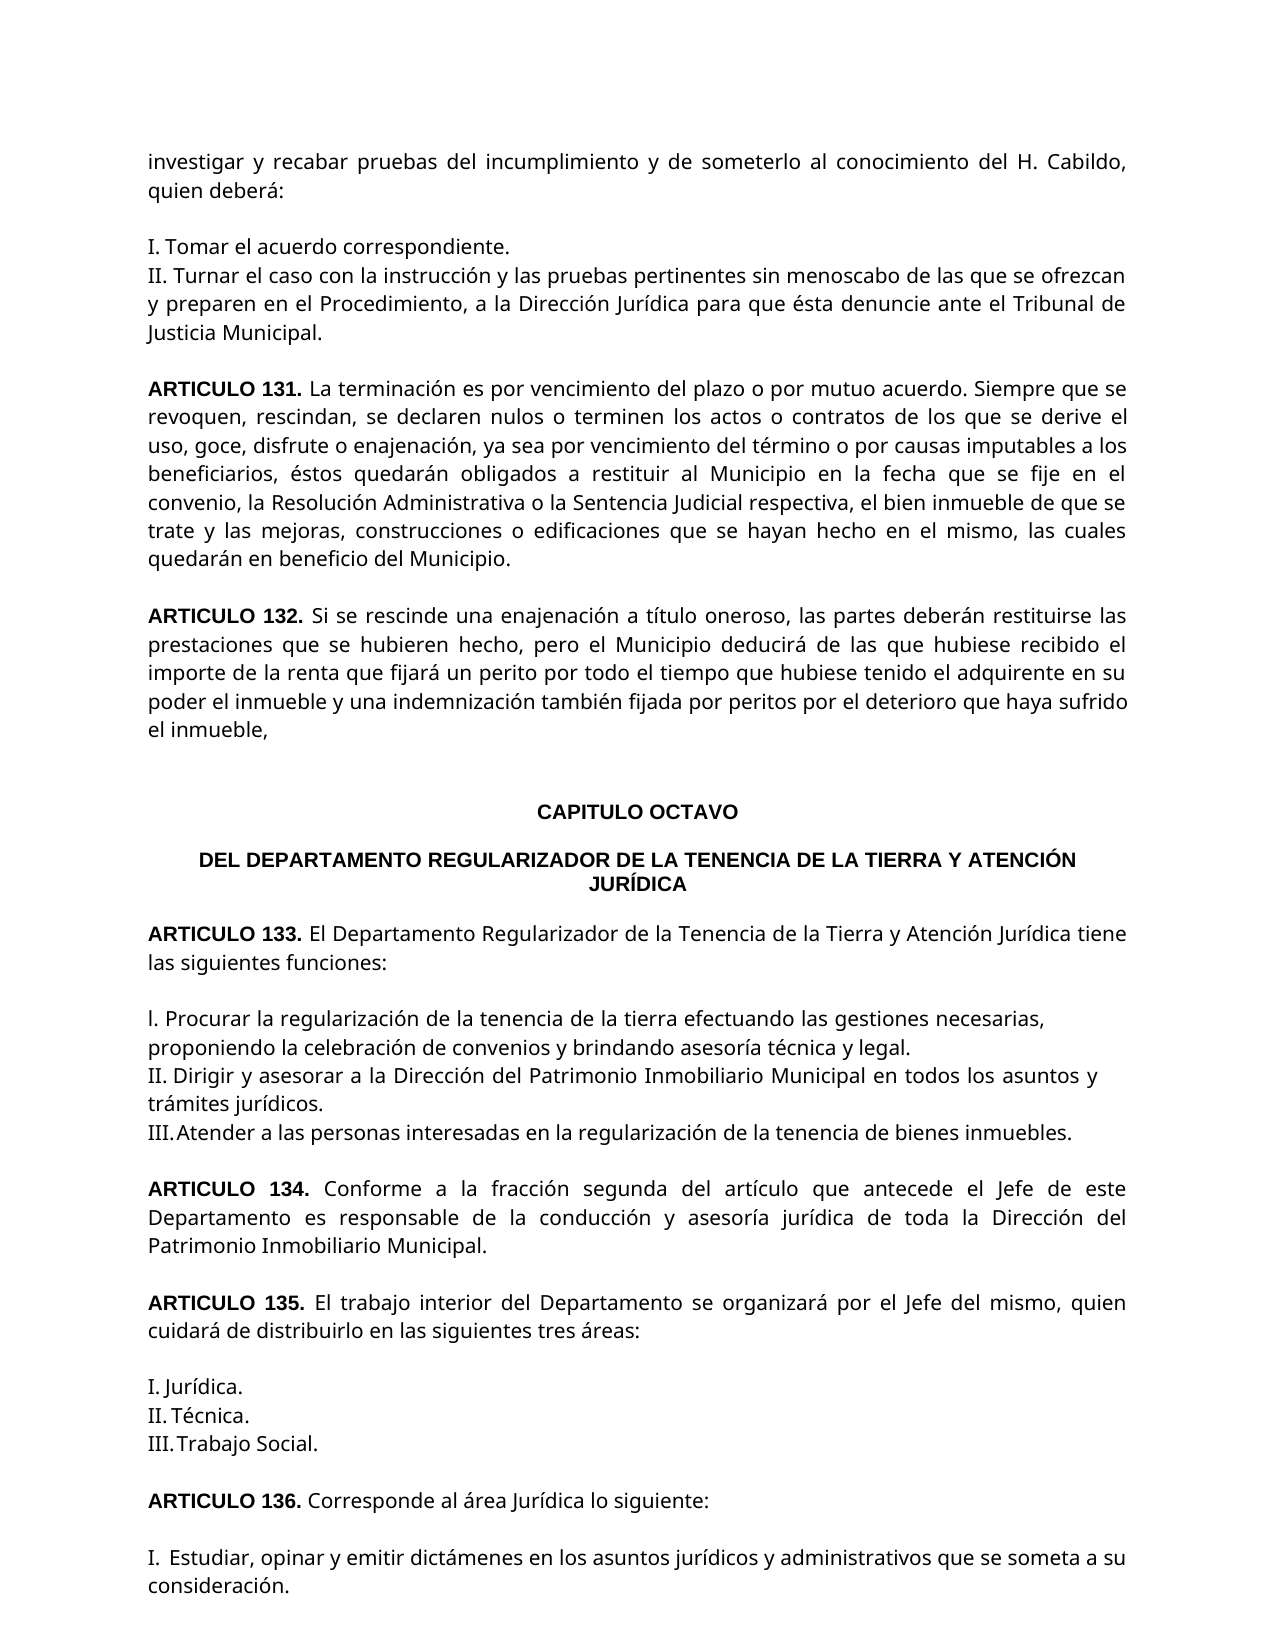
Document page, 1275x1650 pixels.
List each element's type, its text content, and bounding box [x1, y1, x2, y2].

text ARTICULO 134. Conforme a la fracción segunda del artículo que antecede el Jefe de este Departamento es responsable de la conducción y asesoría jurídica de toda la Dirección del Patrimonio Inmobiliario Municipal. [148, 1174, 1128, 1259]
list Dirigir y asesorar a la Dirección del Patrimonio Inmobiliario Municipal en todos los asuntos y trámites jurídicos. [148, 1061, 1128, 1118]
text DEL DEPARTAMENTO REGULARIZADOR DE LA TENENCIA DE LA TIERRA Y ATENCIÓN JURÍDICA [169, 847, 1106, 895]
text ARTICULO 133. El Departamento Regularizador de la Tenencia de la Tierra y Atención Jurídica tiene las siguientes funciones: [148, 919, 1128, 976]
list Estudiar, opinar y emitir dictámenes en los asuntos jurídicos y administrativos que se someta a su consideración. [148, 1543, 1128, 1599]
text ARTICULO 131. La terminación es por vencimiento del plazo o por mutuo acuerdo. Siempre que se revoquen, rescindan, se declaren nulos o terminen los actos o contratos de los que se derive el uso, goce, disfrute o enajenación, ya sea por vencimiento del término o por causas imputables a los beneficiarios, éstos quedarán obligados a restituir al Municipio en la fecha que se fije en el convenio, la Resolución Administrativa o la Sentencia Judicial respectiva, el bien inmueble de que se trate y las mejoras, construcciones o edificaciones que se hayan hecho en el mismo, las cuales quedarán en beneficio del Municipio. [148, 374, 1128, 573]
text ARTICULO 136. Corresponde al área Jurídica lo siguiente: [148, 1486, 1139, 1514]
text investigar y recabar pruebas del incumplimiento y de someterlo al conocimiento del H. Cabildo, quien deberá: [148, 147, 1127, 204]
list Trabajo Social. [148, 1429, 1139, 1458]
list Jurídica. [148, 1372, 1139, 1401]
list Técnica. [148, 1401, 1139, 1429]
list Atender a las personas interesadas en la regularización de la tenencia de bienes inmuebles. [148, 1118, 1139, 1146]
text l. Procurar la regularización de la tenencia de la tierra efectuando las gestiones necesarias, proponiendo la celebración de convenios y brindando asesoría técnica y legal. [148, 1004, 1127, 1061]
list Tomar el acuerdo correspondiente. [148, 232, 1139, 261]
text ARTICULO 135. El trabajo interior del Departamento se organizará por el Jefe del mismo, quien cuidará de distribuirlo en las siguientes tres áreas: [148, 1288, 1128, 1344]
subtitle CAPITULO OCTAVO [169, 799, 1106, 823]
text ARTICULO 132. Si se rescinde una enajenación a título oneroso, las partes deberán restituirse las prestaciones que se hubieren hecho, pero el Municipio deducirá de las que hubiese recibido el importe de la renta que fijará un perito por todo el tiempo que hubiese tenido el adquirente en su poder el inmueble y una indemnización también fijada por peritos por el deterioro que haya sufrido el inmueble, [148, 602, 1128, 744]
list Turnar el caso con la instrucción y las pruebas pertinentes sin menoscabo de las que se ofrezcan y preparen en el Procedimiento, a la Dirección Jurídica para que ésta denuncie ante el Tribunal de Justicia Municipal. [148, 261, 1128, 346]
